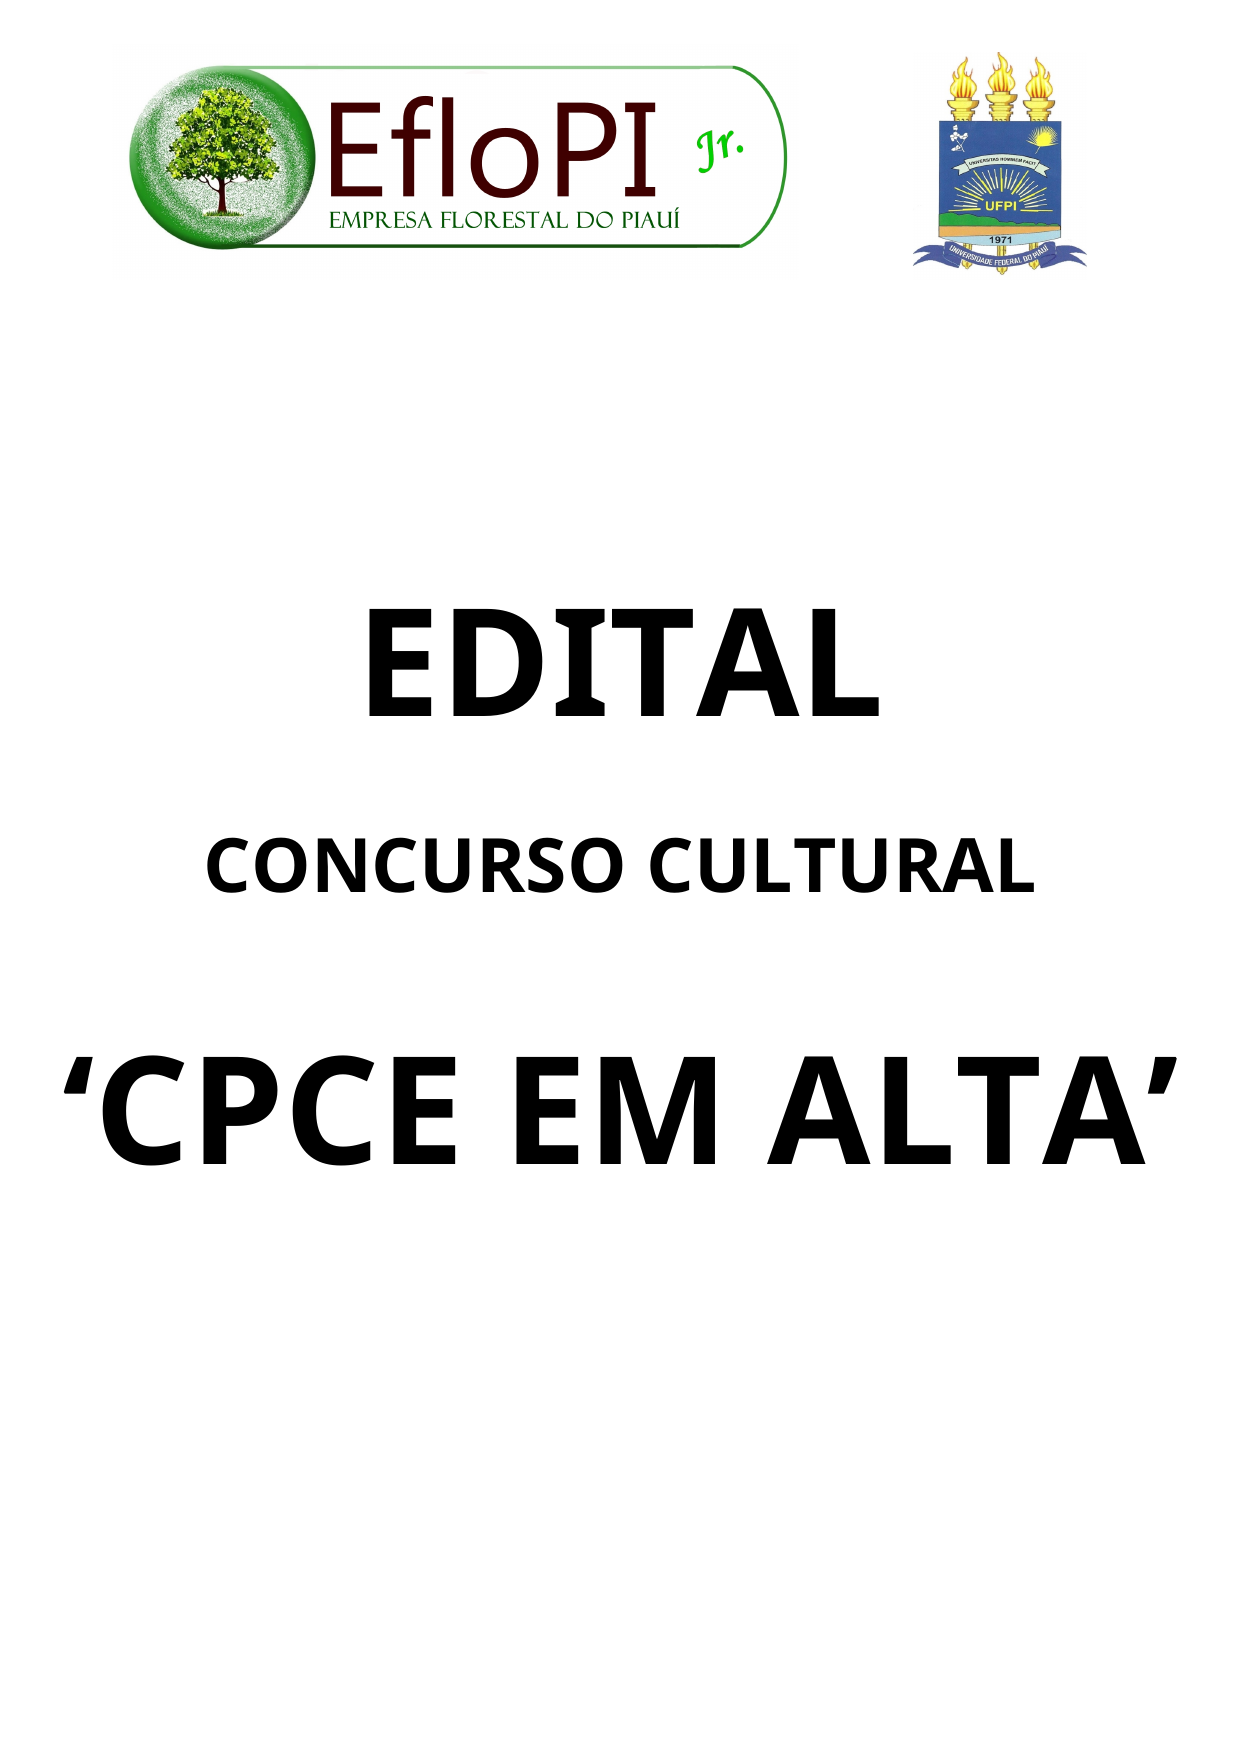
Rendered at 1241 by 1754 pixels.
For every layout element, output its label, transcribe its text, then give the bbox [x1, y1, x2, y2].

picture [912, 52, 1088, 280]
picture [111, 44, 799, 280]
text CONCURSO CULTURAL [44, 812, 1196, 914]
text EDITAL [44, 556, 1196, 761]
text ‘CPCE EM ALTA’ [44, 1004, 1196, 1209]
